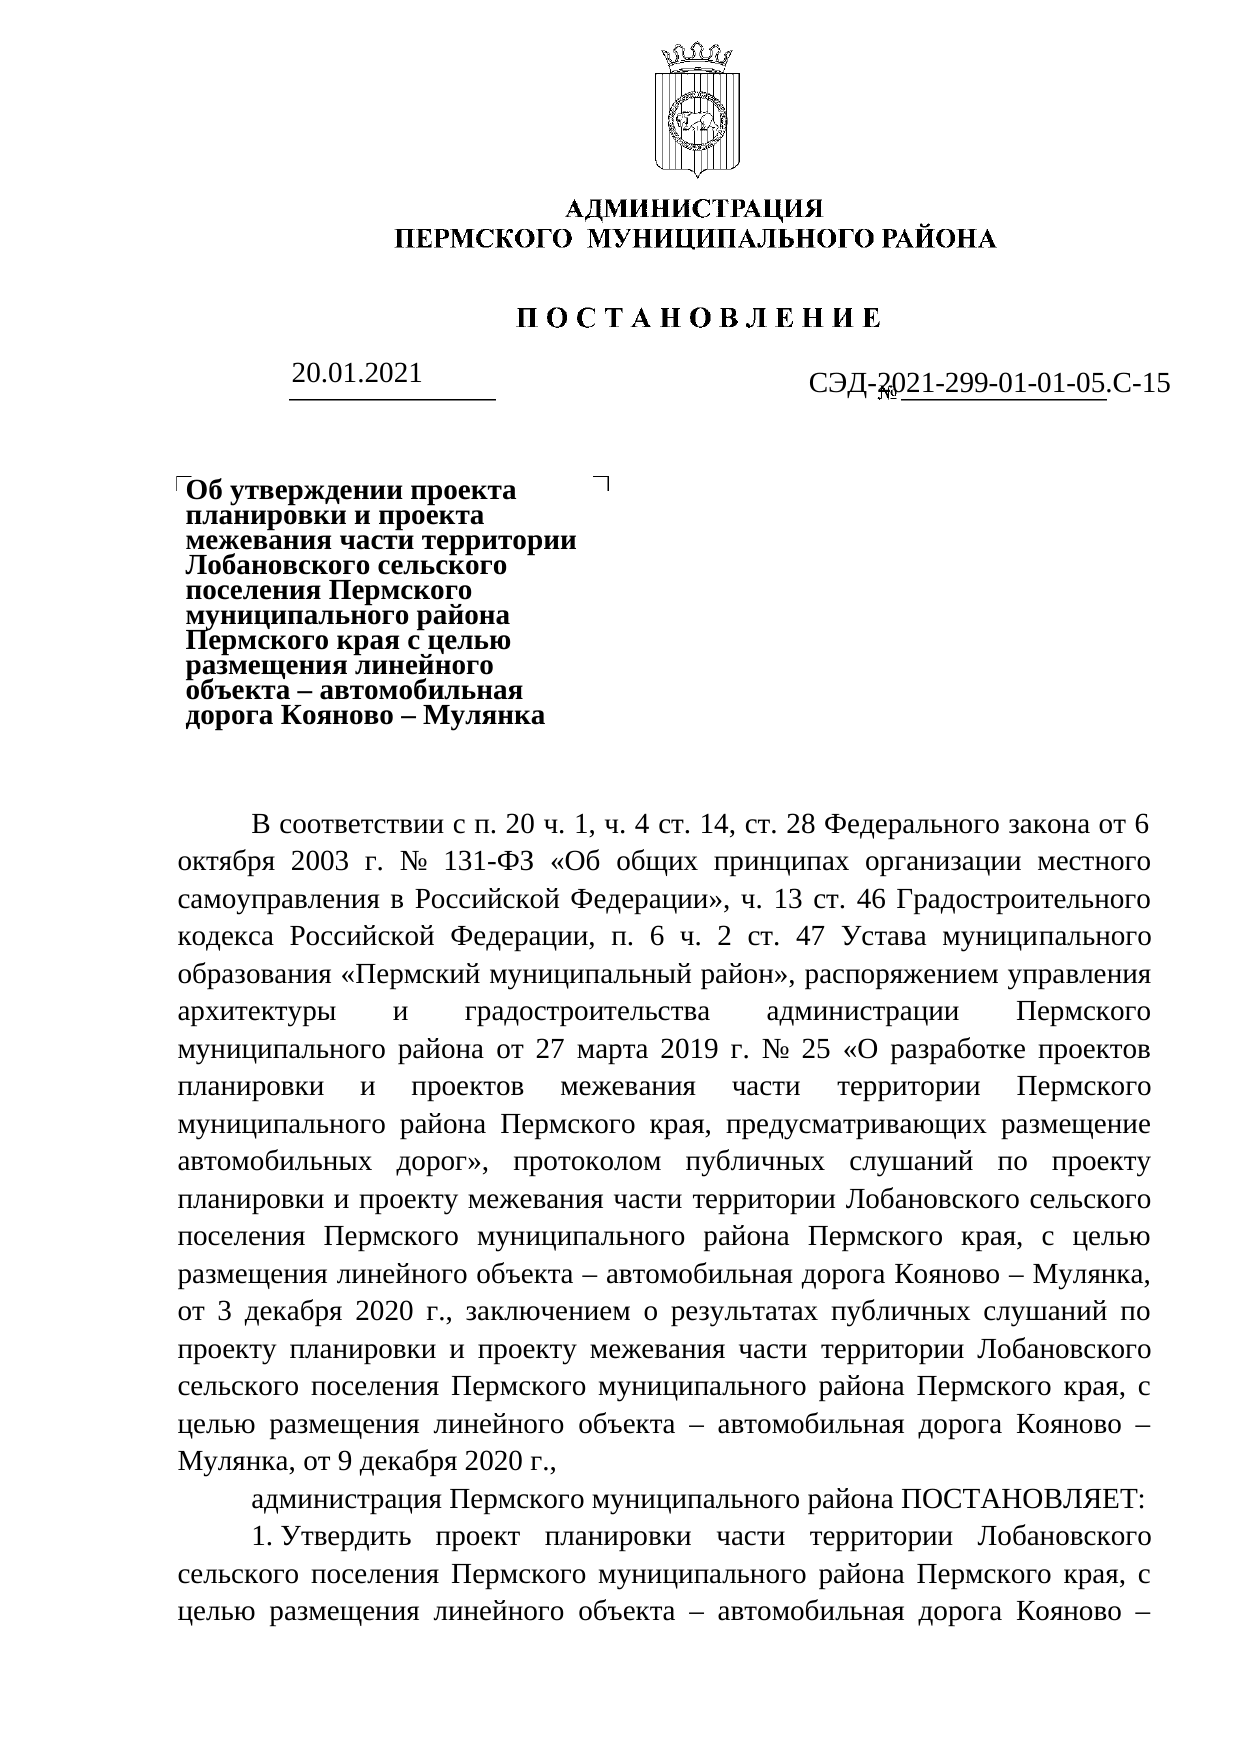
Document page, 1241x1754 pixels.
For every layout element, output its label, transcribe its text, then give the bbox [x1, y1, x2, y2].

text В соответствии с п. 20 ч. 1, ч. 4 ст. 14, ст. 28 Федерального закона от 6 октября 2003 г. № 131-ФЗ «Об общих принципах организации местного самоуправления в Российской Федерации», ч. 13 ст. 46 Градостроительного кодекса Российской Федерации, п. 6 ч. 2 ст. 47 Устава муниципального образования «Пермский муниципальный район», распоряжением управления архитектуры и градостроительства администрации Пермского муниципального района от 27 марта 2019 г. № 25 «О разработке проектов планировки и проектов межевания части территории Пермского муниципального района Пермского края, предусматривающих размещение автомобильных дорог», протоколом публичных слушаний по проекту планировки и проекту межевания части территории Лобановского сельского поселения Пермского муниципального района Пермского края, с целью размещения линейного объекта – автомобильная дорога Кояново – Мулянка, от 3 декабря 2020 г., заключением о результатах публичных слушаний по проекту планировки и проекту межевания части территории Лобановского сельского поселения Пермского муниципального района Пермского края, с целью размещения линейного объекта – автомобильная дорога Кояново – Мулянка, от 9 декабря 2020 г., [177, 803, 1152, 1478]
text администрация Пермского муниципального района ПОСТАНОВЛЯЕТ: [177, 1478, 1152, 1516]
picture [176, 40, 1107, 491]
picture [191, 481, 202, 491]
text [177, 1516, 1152, 1628]
